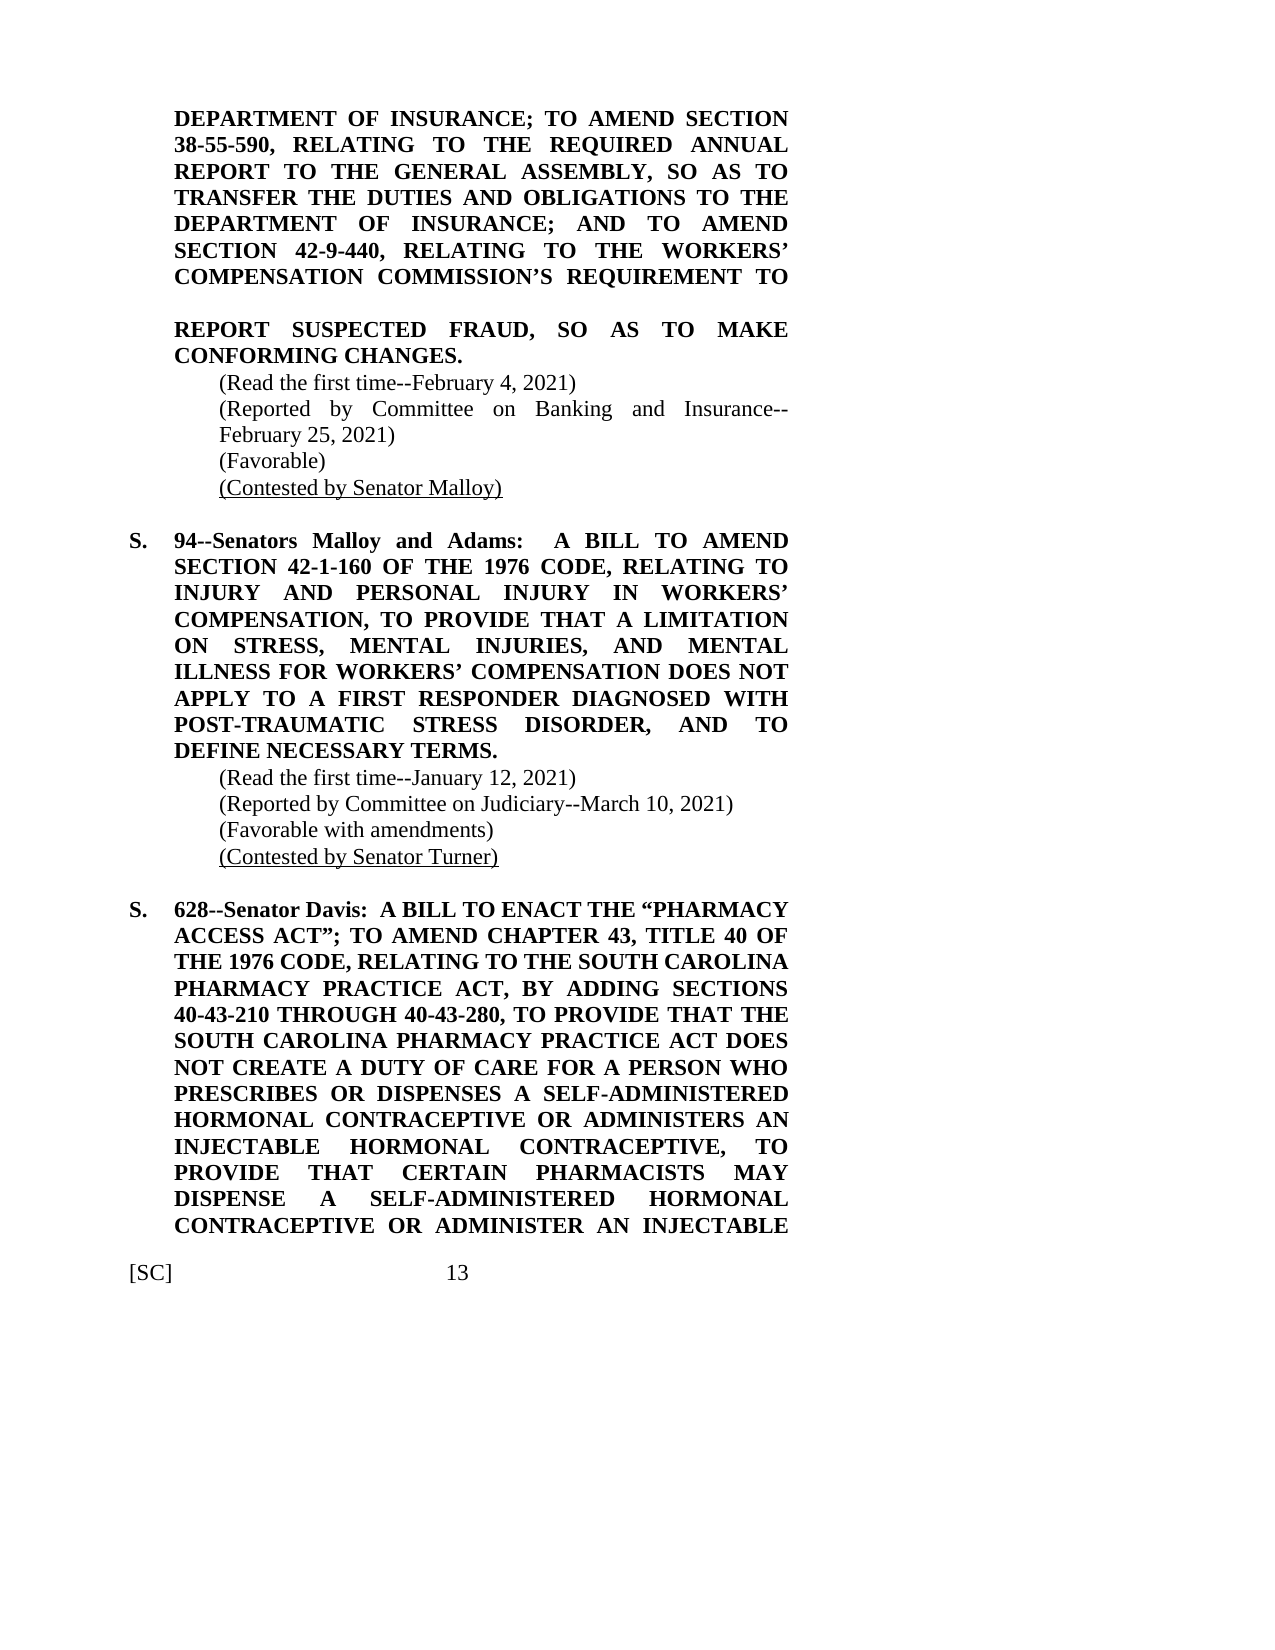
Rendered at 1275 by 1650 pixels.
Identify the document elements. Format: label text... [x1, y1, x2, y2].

text (Favorable with amendments) [219, 817, 789, 843]
text (Read the first time--February 4, 2021) [219, 368, 789, 395]
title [129, 896, 789, 1238]
text (Contested by Senator Turner) [219, 843, 789, 869]
text (Reported by Committee on Banking and Insurance--February 25, 2021) [219, 395, 789, 448]
text (Favorable) [219, 448, 789, 474]
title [129, 105, 789, 368]
text (Contested by Senator Malloy) [219, 474, 789, 500]
text (Reported by Committee on Judiciary--March 10, 2021) [219, 790, 789, 817]
title S. 94--Senators Malloy and Adams: A BILL TO AMEND SECTION 42-1-160 OF THE 1976 CODE, RELATING TO INJURY AND PERSONAL INJURY IN WORKERS’ COMPENSATION, TO PROVIDE THAT A LIMITATION ON STRESS, MENTAL INJURIES, AND MENTAL ILLNESS FOR WORKERS’ COMPENSATION DOES NOT APPLY TO A FIRST RESPONDER DIAGNOSED WITH POST-TRAUMATIC STRESS DISORDER, AND TO DEFINE NECESSARY TERMS. [129, 527, 789, 764]
text (Read the first time--January 12, 2021) [219, 764, 789, 790]
